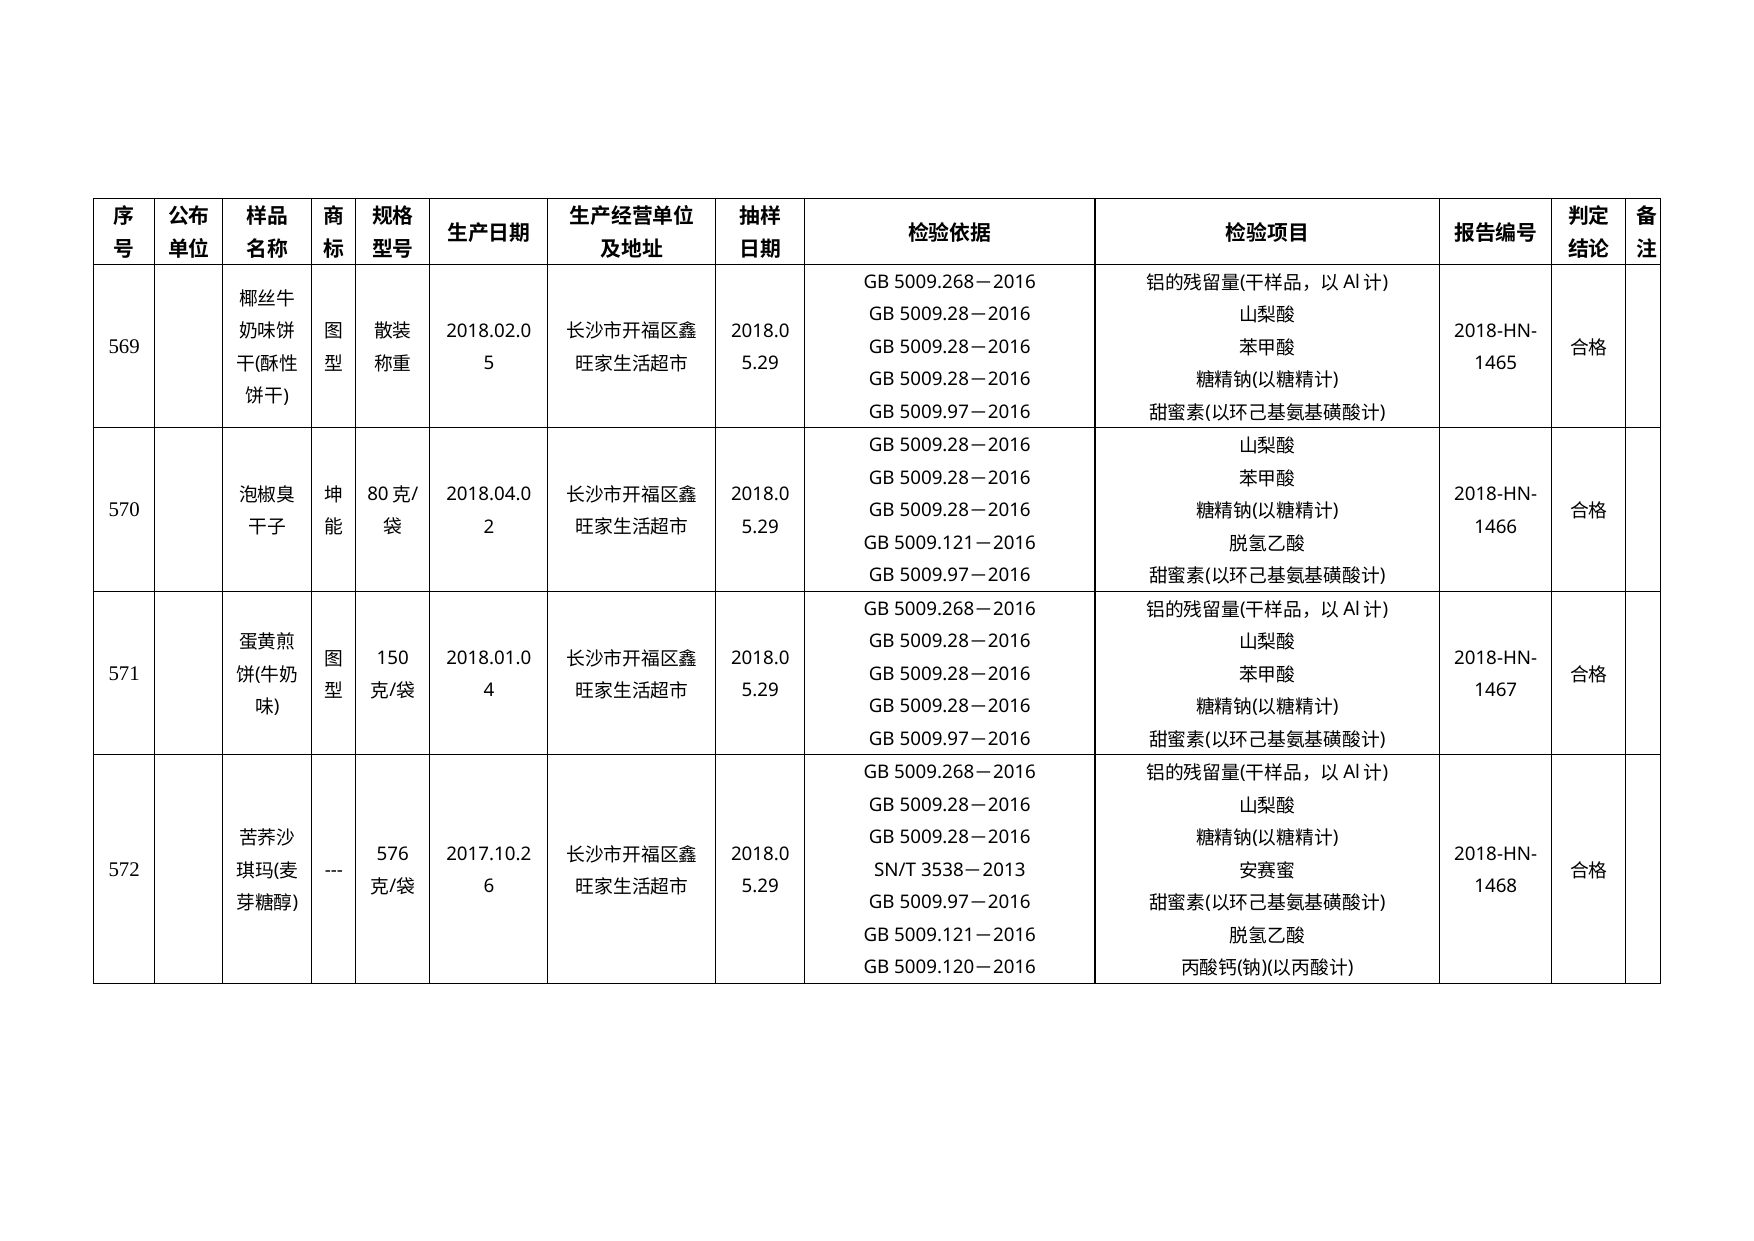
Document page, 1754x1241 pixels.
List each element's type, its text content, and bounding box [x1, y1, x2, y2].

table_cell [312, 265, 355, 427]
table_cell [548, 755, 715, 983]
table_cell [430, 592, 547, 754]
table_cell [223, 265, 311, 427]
table_header 报告编号 [1440, 199, 1551, 264]
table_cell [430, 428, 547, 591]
table_header 备注 [1626, 199, 1660, 264]
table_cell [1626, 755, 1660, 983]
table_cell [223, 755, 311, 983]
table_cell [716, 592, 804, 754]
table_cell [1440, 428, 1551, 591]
table_header 规格型号 [356, 199, 429, 264]
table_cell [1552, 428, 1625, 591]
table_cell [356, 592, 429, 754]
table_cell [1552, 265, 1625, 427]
table_header 公布 单位 [155, 199, 222, 264]
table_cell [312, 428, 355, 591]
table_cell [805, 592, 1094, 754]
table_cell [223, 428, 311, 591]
table_header 生产经营单位及地址 [548, 199, 715, 264]
table_header 生产日期 [430, 199, 547, 264]
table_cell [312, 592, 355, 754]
table_header 商标 [312, 199, 355, 264]
table_header 序 号 [94, 199, 154, 264]
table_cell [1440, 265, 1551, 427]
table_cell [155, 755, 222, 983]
table_header 样品 名称 [223, 199, 311, 264]
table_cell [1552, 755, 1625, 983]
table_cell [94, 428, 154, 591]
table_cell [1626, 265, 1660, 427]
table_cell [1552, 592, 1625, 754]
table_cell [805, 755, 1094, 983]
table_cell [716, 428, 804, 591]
table_header 检验项目 [1096, 199, 1439, 264]
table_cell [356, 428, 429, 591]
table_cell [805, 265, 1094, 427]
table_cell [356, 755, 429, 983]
table_header 检验依据 [805, 199, 1094, 264]
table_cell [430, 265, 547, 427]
table_header 抽样 日期 [716, 199, 804, 264]
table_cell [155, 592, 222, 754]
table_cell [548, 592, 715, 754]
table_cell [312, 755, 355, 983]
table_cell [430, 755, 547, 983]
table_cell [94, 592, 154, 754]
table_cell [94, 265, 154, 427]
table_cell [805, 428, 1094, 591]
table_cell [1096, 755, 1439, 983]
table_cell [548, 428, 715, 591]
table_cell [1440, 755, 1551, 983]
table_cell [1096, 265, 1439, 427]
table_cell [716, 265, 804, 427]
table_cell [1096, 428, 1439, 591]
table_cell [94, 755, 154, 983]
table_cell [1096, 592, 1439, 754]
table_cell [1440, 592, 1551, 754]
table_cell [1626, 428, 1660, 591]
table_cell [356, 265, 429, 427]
table_header 判定 结论 [1552, 199, 1625, 264]
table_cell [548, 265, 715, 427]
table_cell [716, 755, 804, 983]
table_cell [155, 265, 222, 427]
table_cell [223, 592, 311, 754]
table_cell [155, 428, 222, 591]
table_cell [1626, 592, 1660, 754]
